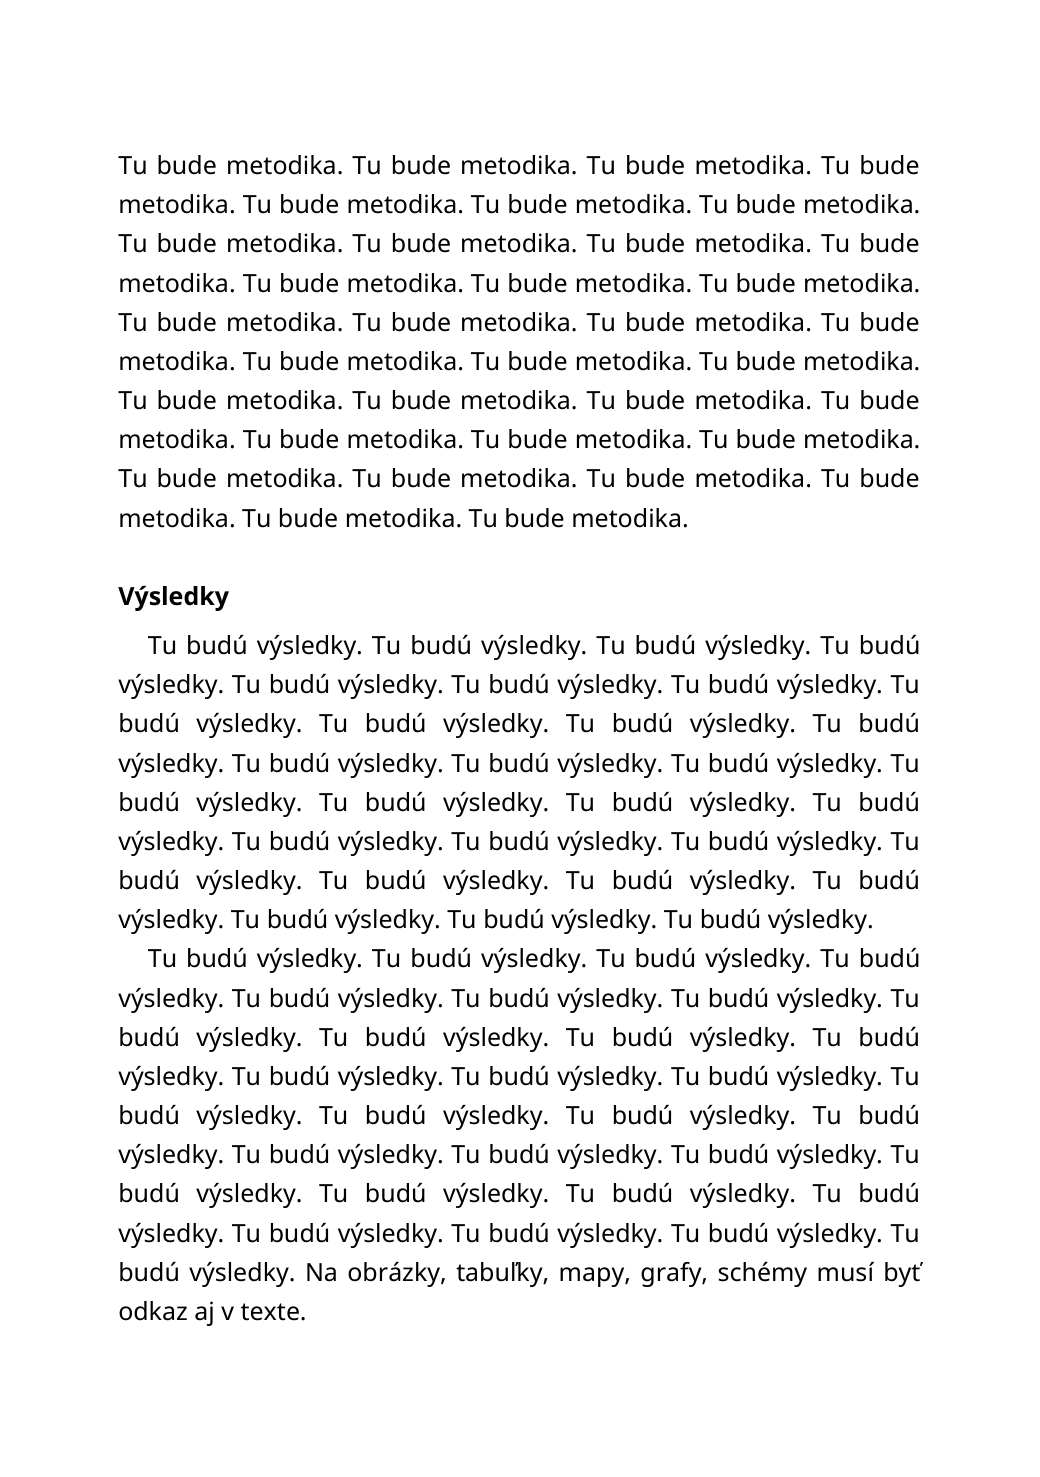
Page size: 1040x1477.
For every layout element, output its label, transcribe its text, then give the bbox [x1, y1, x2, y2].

text Výsledky [118, 578, 921, 613]
text Tu budú výsledky. Tu budú výsledky. Tu budú výsledky. Tu budú výsledky. Tu budú výsledky. Tu budú výsledky. Tu budú výsledky. Tu budú výsledky. Tu budú výsledky. Tu budú výsledky. Tu budú výsledky. Tu budú výsledky. Tu budú výsledky. Tu budú výsledky. Tu budú výsledky. Tu budú výsledky. Tu budú výsledky. Tu budú výsledky. Tu budú výsledky. Tu budú výsledky. Tu budú výsledky. Tu budú výsledky. Tu budú výsledky. Tu budú výsledky. Tu budú výsledky. Tu budú výsledky. Tu budú výsledky. Tu budú výsledky. [118, 628, 921, 936]
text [118, 148, 921, 534]
text Tu budú výsledky. Tu budú výsledky. Tu budú výsledky. Tu budú výsledky. Tu budú výsledky. Tu budú výsledky. Tu budú výsledky. Tu budú výsledky. Tu budú výsledky. Tu budú výsledky. Tu budú výsledky. Tu budú výsledky. Tu budú výsledky. Tu budú výsledky. Tu budú výsledky. Tu budú výsledky. Tu budú výsledky. Tu budú výsledky. Tu budú výsledky. Tu budú výsledky. Tu budú výsledky. Tu budú výsledky. Tu budú výsledky. Tu budú výsledky. Tu budú výsledky. Tu budú výsledky. Tu budú výsledky. Tu budú výsledky. Tu budú výsledky. Na obrázky, tabuľky, mapy, grafy, schémy musí byť odkaz aj v texte. [118, 941, 921, 1328]
